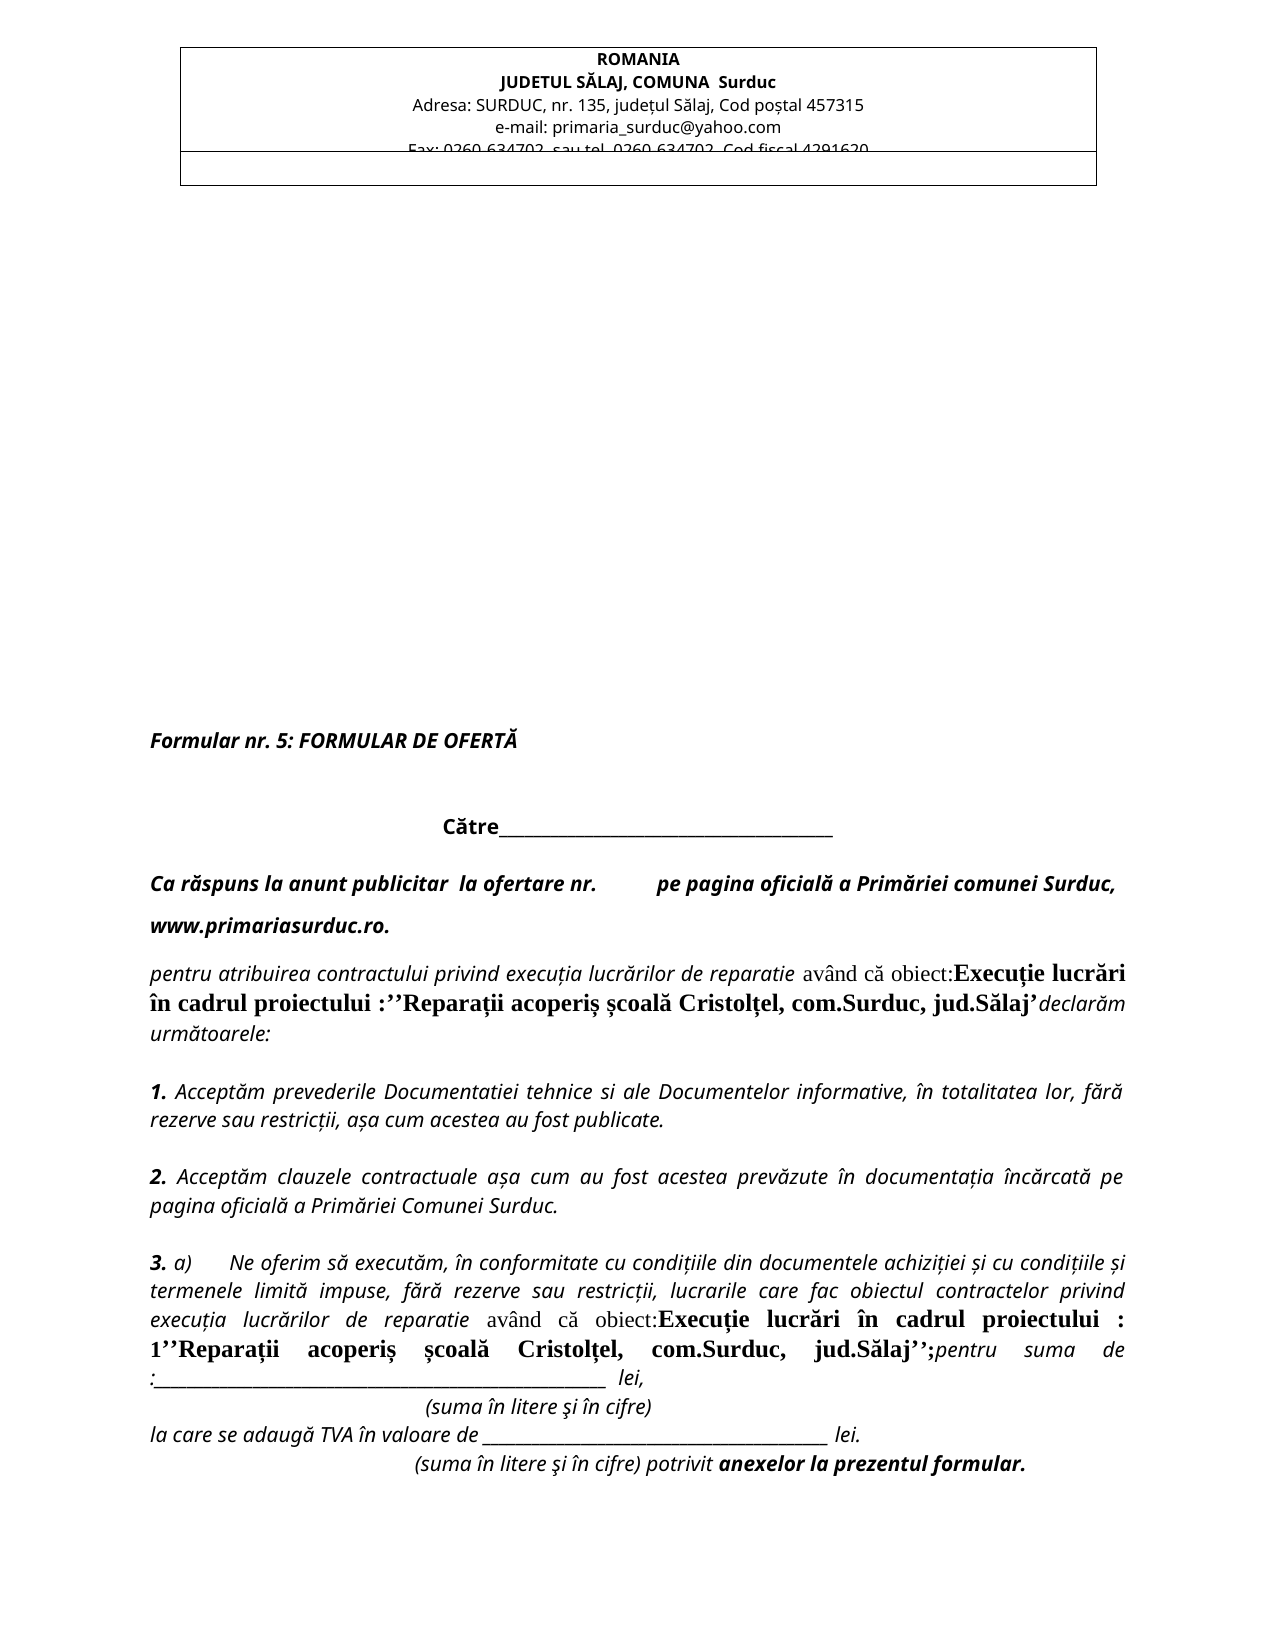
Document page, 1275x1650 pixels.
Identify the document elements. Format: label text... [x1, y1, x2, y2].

text (suma în litere şi în cifre) [150, 1392, 1125, 1420]
text la care se adaugă TVA în valoare de __________________________________________ lei. [150, 1420, 1125, 1449]
text Către_______________________________________ [150, 812, 1125, 840]
list pentru atribuirea contractului privind execuția lucrărilor de reparatie având că obiect:Execuție lucrări în cadrul proiectului :’’Reparații acoperiș școală Cristolțel, com.Surduc, jud.Sălaj’declarăm următoarele: [150, 958, 1126, 1047]
text 1. Acceptăm prevederile Documentatiei tehnice si ale Documentelor informative, în totalitatea lor, fără rezerve sau restricţii, așa cum acestea au fost publicate. [150, 1077, 1125, 1134]
title Ca răspuns la anunt publicitar la ofertare nr. pe pagina oficială a Primăriei comunei Surduc, www.primariasurduc.ro. [150, 869, 1125, 940]
text Formular nr. 5: FORMULAR DE OFERTĂ [150, 726, 1125, 755]
text 2. Acceptăm clauzele contractuale așa cum au fost acestea prevăzute în documentația încărcată pe pagina oficială a Primăriei Comunei Surduc. [150, 1162, 1125, 1219]
text 3. a) Ne oferim să executăm, în conformitate cu condiţiile din documentele achiziției şi cu condiţiile şi termenele limită impuse, fără rezerve sau restricţii, lucrarile care fac obiectul contractelor privind execuția lucrărilor de reparatie având că obiect:Execuție lucrări în cadrul proiectului : 1’’Reparații acoperiș școală Cristolțel, com.Surduc, jud.Sălaj’’;pentru suma de :_______________________________________________________ lei, [150, 1248, 1125, 1392]
text (suma în litere şi în cifre) potrivit anexelor la prezentul formular. [150, 1449, 1125, 1477]
